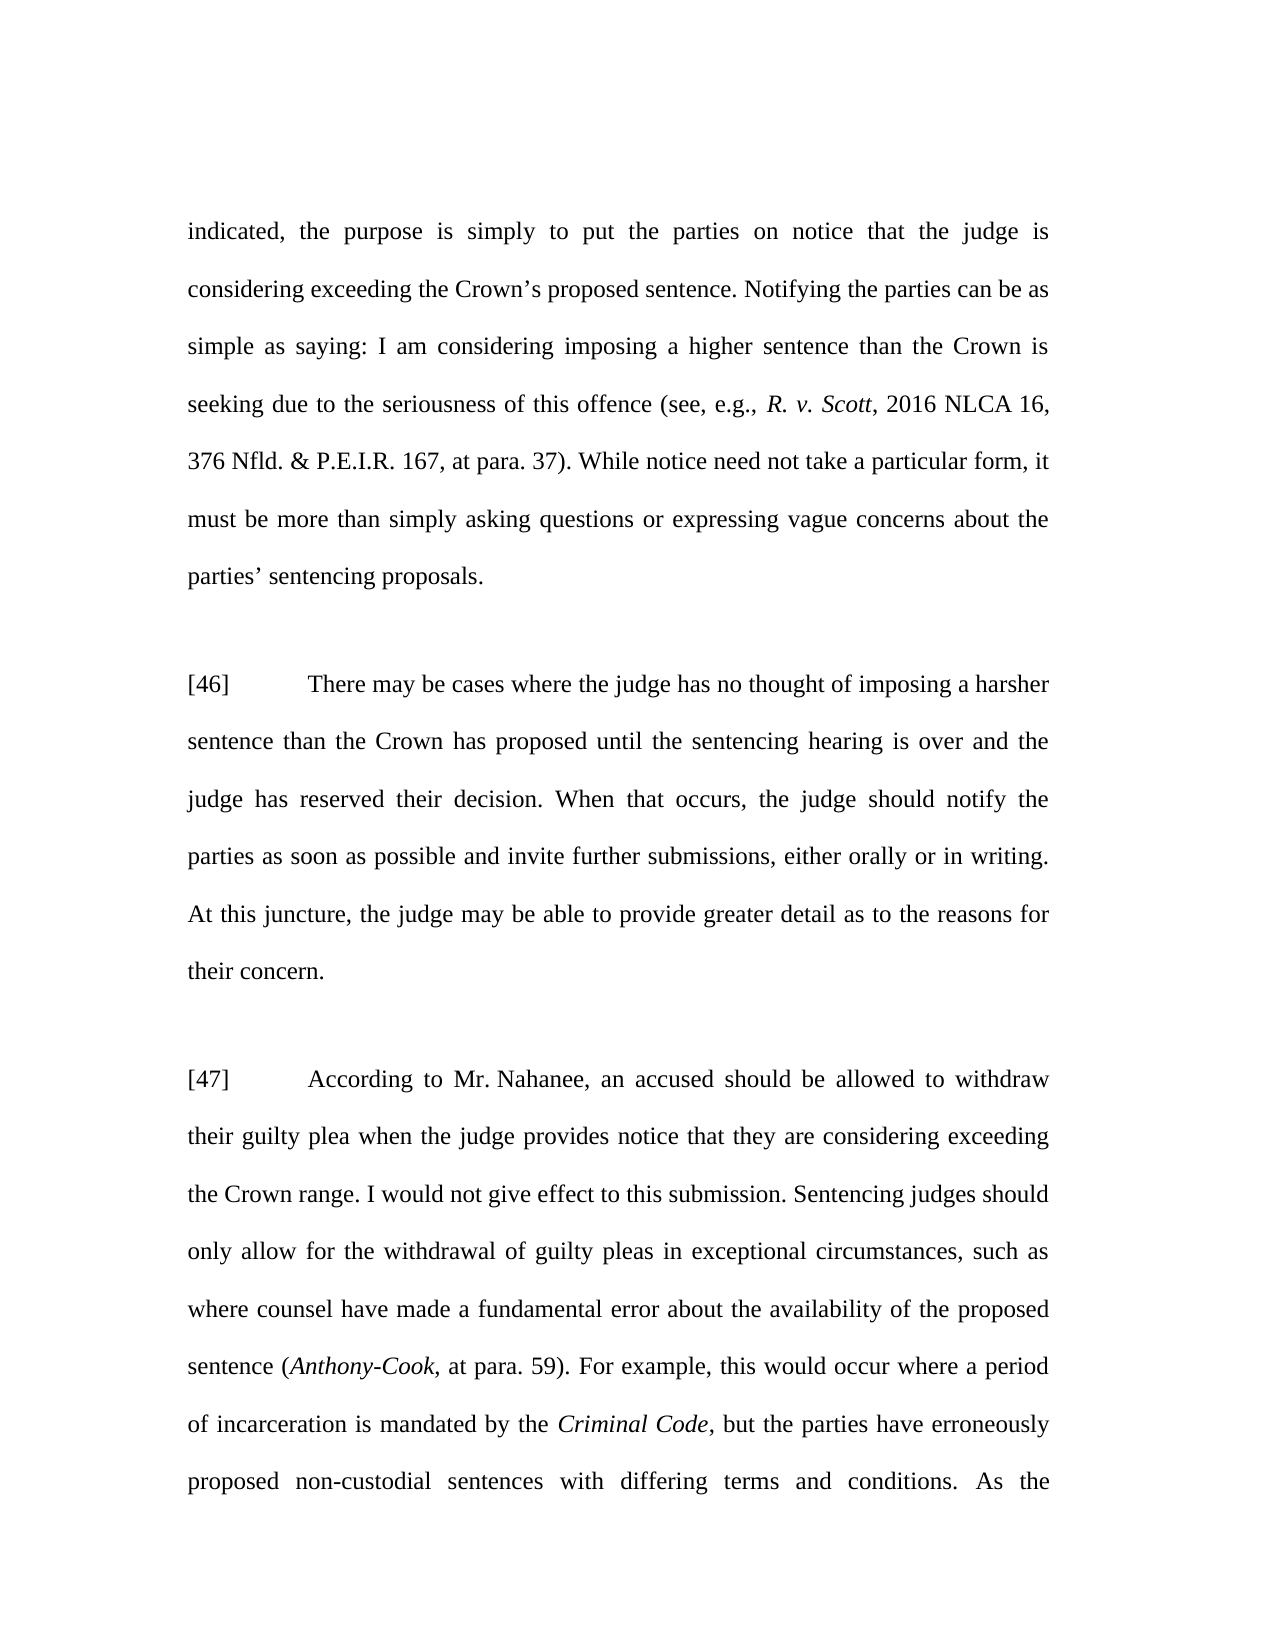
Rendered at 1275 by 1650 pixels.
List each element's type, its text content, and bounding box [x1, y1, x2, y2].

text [187, 216, 1050, 590]
text There may be cases where the judge has no thought of imposing a harsher sentence than the Crown has proposed until the sentencing hearing is over and the judge has reserved their decision. When that occurs, the judge should notify the parties as soon as possible and invite further submissions, either orally or in writing. At this juncture, the judge may be able to provide greater detail as to the reasons for their concern. [187, 669, 1050, 985]
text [187, 1064, 1050, 1495]
